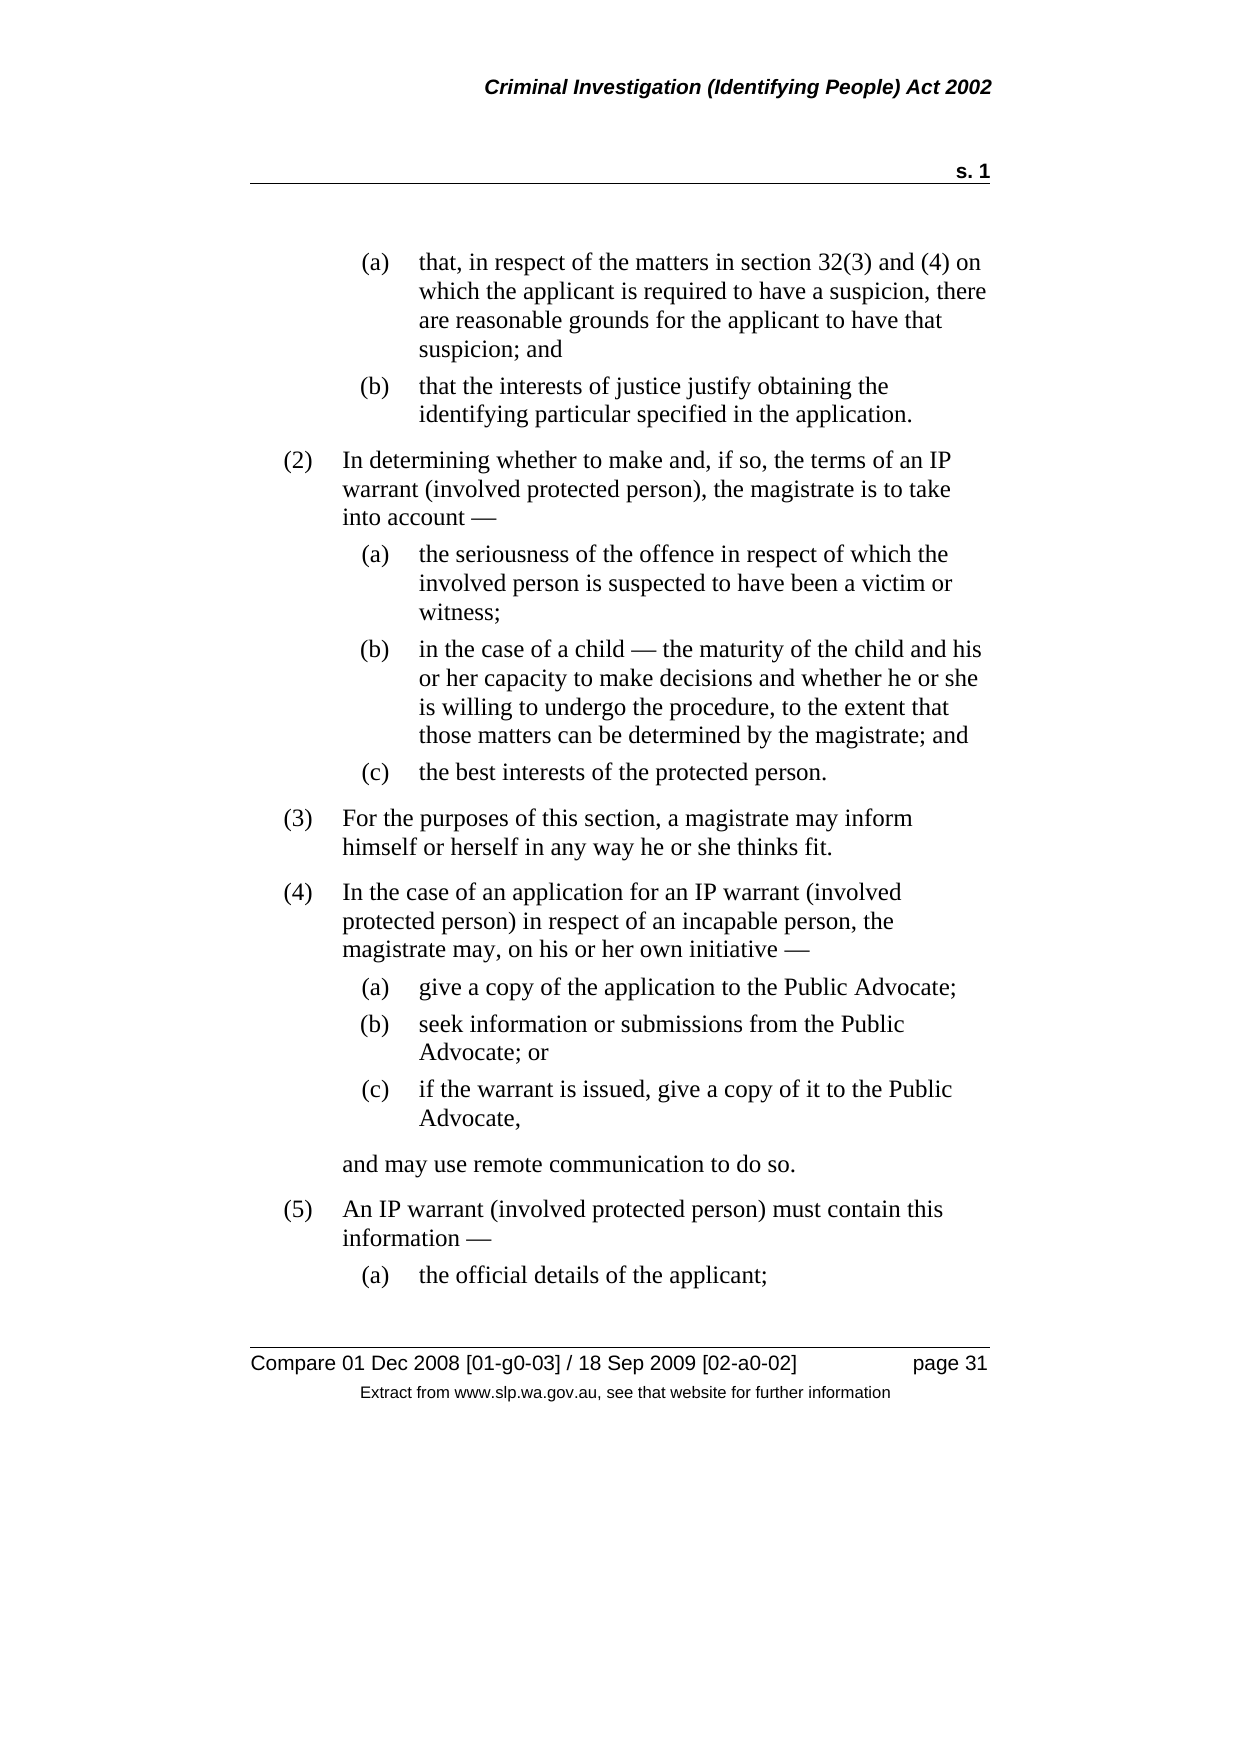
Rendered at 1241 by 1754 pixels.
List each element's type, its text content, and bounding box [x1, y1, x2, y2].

text (4) In the case of an application for an IP warrant (involved protected person) in respect of an incapable person, the magistrate may, on his or her own initiative — [250, 877, 990, 963]
text (b) in the case of a child — the maturity of the child and his or her capacity to make decisions and whether he or she is willing to undergo the procedure, to the extent that those matters can be determined by the magistrate; and [250, 634, 990, 749]
text (b) seek information or submissions from the Public Advocate; or [250, 1009, 990, 1066]
text (a) the seriousness of the offence in respect of which the involved person is suspected to have been a victim or witness; [250, 539, 990, 626]
text (c) if the warrant is issued, give a copy of it to the Public Advocate, [250, 1074, 990, 1132]
text and may use remote communication to do so. [250, 1149, 990, 1177]
text (a) that, in respect of the matters in section 32(3) and (4) on which the applicant is required to have a suspicion, there are reasonable grounds for the applicant to have that suspicion; and [250, 247, 990, 362]
text (b) that the interests of justice justify obtaining the identifying particular specified in the application. [250, 371, 990, 428]
text (c) the best interests of the protected person. [250, 757, 990, 786]
text (a) the official details of the applicant; [250, 1260, 990, 1289]
text (a) give a copy of the application to the Public Advocate; [250, 972, 990, 1000]
text (2) In determining whether to make and, if so, the terms of an IP warrant (involved protected person), the magistrate is to take into account — [250, 445, 990, 531]
text (5) An IP warrant (involved protected person) must contain this information — [250, 1194, 990, 1252]
text (3) For the purposes of this section, a magistrate may inform himself or herself in any way he or she thinks fit. [250, 803, 990, 860]
